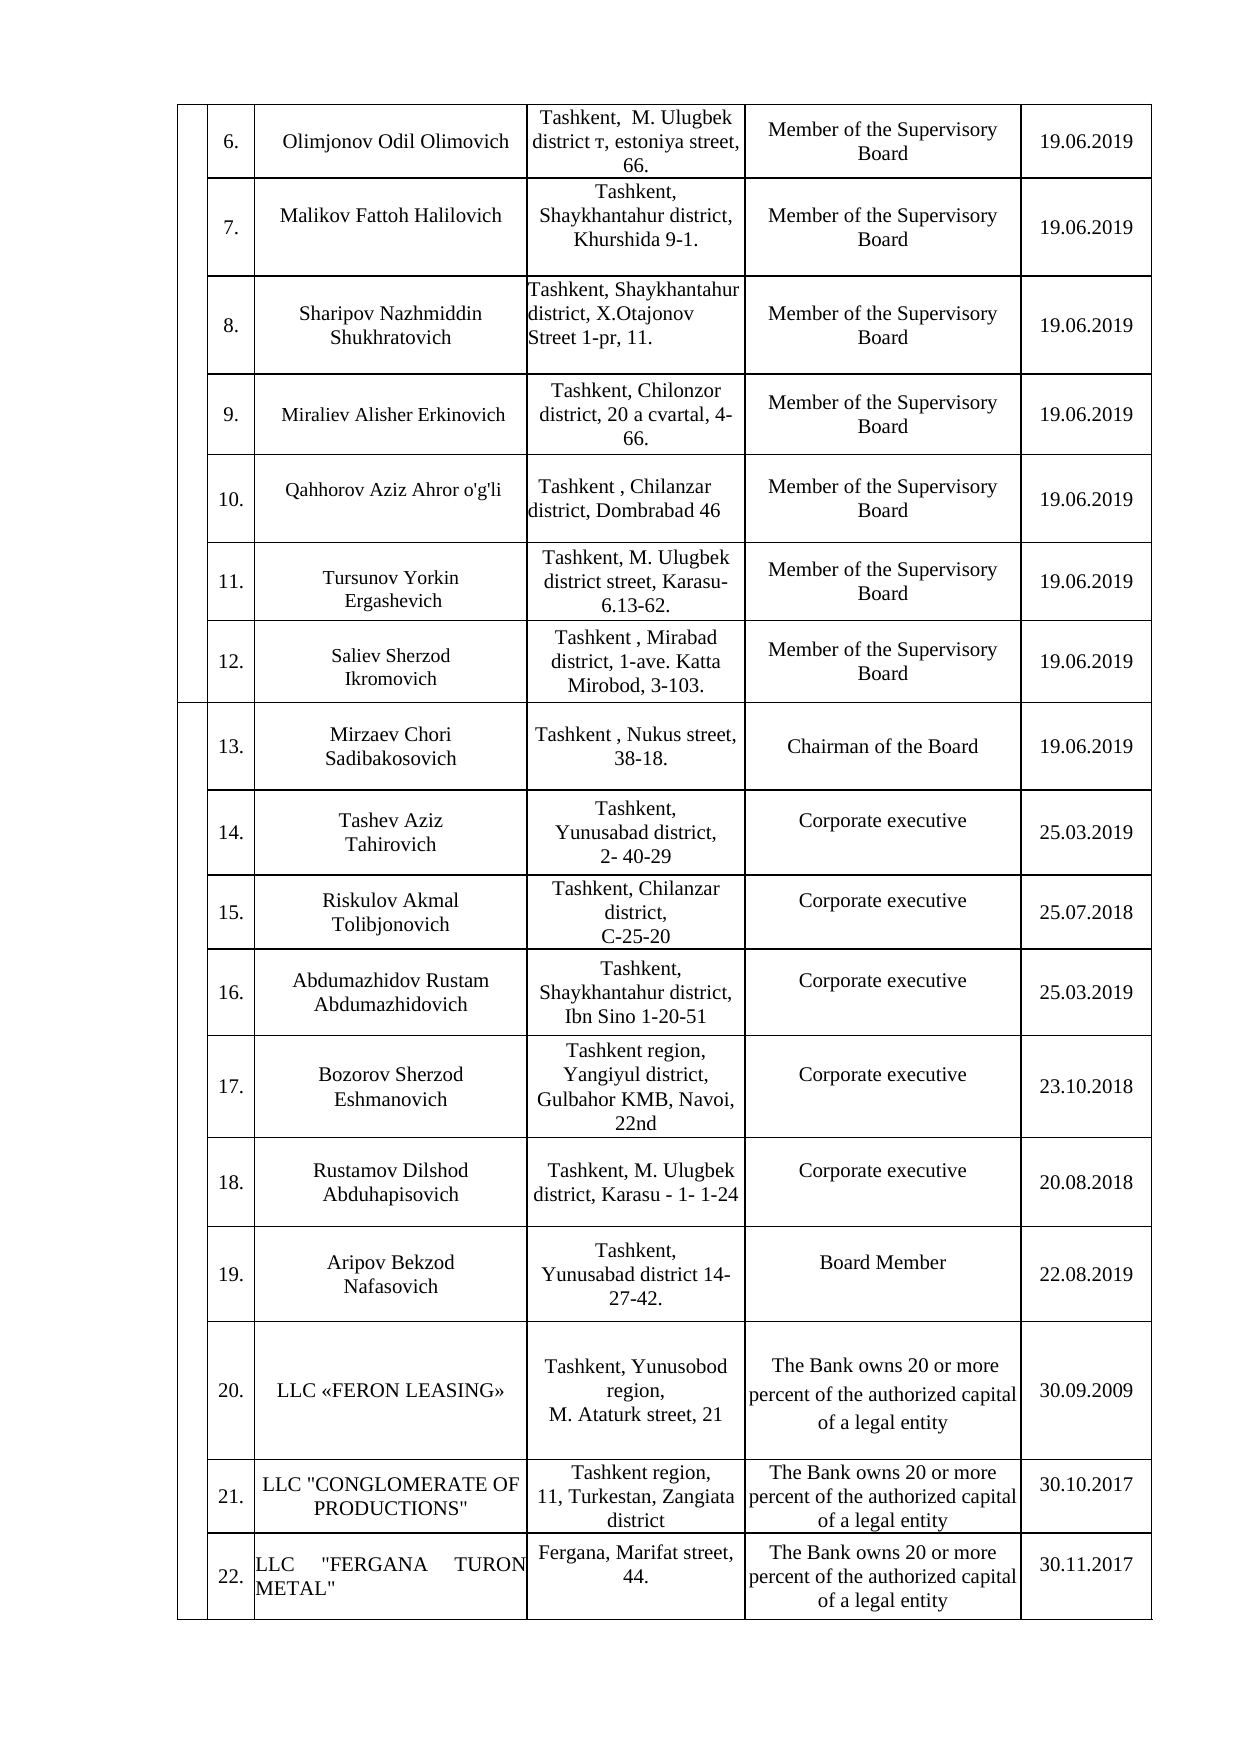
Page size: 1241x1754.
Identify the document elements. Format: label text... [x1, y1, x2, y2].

table_cell Riskulov Akmal Tolibjonovich [255, 876, 526, 948]
table_cell Member of the Supervisory Board [746, 375, 1020, 454]
table_cell 12. [208, 621, 254, 702]
table_cell 19.06.2019 [1022, 179, 1151, 275]
table_cell Corporate executive [746, 876, 1020, 948]
table_cell Sharipov Nazhmiddin Shukhratovich [255, 277, 526, 373]
table_cell Tashkent, Shaykhantahur district, Ibn Sino 1-20-51 [528, 950, 744, 1034]
table_cell 22.08.2019 [1022, 1227, 1151, 1321]
table_cell Malikov Fattoh Halilovich [255, 179, 526, 275]
table_cell Tashev Aziz Tahirovich [255, 791, 526, 874]
table_cell Tashkent region, 11, Turkestan, Zangiata district [528, 1460, 744, 1532]
table_cell Tashkent, Shaykhantahur district, Х.Оtajonov Street 1-pr, 11. [528, 277, 744, 373]
table_cell 19.06.2019 [1022, 703, 1151, 789]
table_cell Miraliev Alisher Erkinovich [255, 375, 526, 454]
table_cell 19.06.2019 [1022, 621, 1151, 702]
table_cell 19.06.2019 [1022, 375, 1151, 454]
table_cell 30.10.2017 [1022, 1460, 1151, 1532]
table_cell 19.06.2019 [1022, 543, 1151, 619]
table_cell 7. [208, 179, 254, 275]
table_cell 25.03.2019 [1022, 791, 1151, 874]
table_cell Tashkent, Сhilonzor district, 20 а cvartal, 4- 66. [528, 375, 744, 454]
table_cell 8. [208, 277, 254, 373]
table_cell Rustamov Dilshod Abduhapisovich [255, 1138, 526, 1226]
table_cell 20. [208, 1322, 254, 1458]
table_cell Corporate executive [746, 1036, 1020, 1137]
table_cell Member of the Supervisory Board [746, 543, 1020, 619]
table_cell 18. [208, 1138, 254, 1226]
table_cell 9. [208, 375, 254, 454]
table_cell Member of the Supervisory Board [746, 277, 1020, 373]
table_cell The Bank owns 20 or more percent of the authorized capital of a legal entity [746, 1322, 1020, 1458]
table_cell 23.10.2018 [1022, 1036, 1151, 1137]
table_cell Tashkent , Chilanzar district, Dombrabad 46 [528, 455, 744, 542]
table_cell 25.03.2019 [1022, 950, 1151, 1034]
table_cell Corporate executive [746, 791, 1020, 874]
table_cell Member of the Supervisory Board [746, 621, 1020, 702]
table_cell LLC "FERGANA TURON METAL" [255, 1534, 526, 1618]
table_cell 6. [208, 105, 254, 177]
table_cell Board Member [746, 1227, 1020, 1321]
table_cell Corporate executive [746, 950, 1020, 1034]
table_cell [178, 703, 207, 1618]
table_cell 19.06.2019 [1022, 455, 1151, 542]
table_cell Tashkent, Yunusabad district 14-27-42. [528, 1227, 744, 1321]
table_cell Olimjonov Odil Olimovich [255, 105, 526, 177]
table_cell 13. [208, 703, 254, 789]
table_cell LLC "CONGLOMERATE OF PRODUCTIONS" [255, 1460, 526, 1532]
table_cell Mirzaev Chori Sadibakosovich [255, 703, 526, 789]
table_cell Bozorov Sherzod Eshmanovich [255, 1036, 526, 1137]
table_cell 20.08.2018 [1022, 1138, 1151, 1226]
table_cell 15. [208, 876, 254, 948]
table_cell Tashkent, Yunusabad district, 2- 40-29 [528, 791, 744, 874]
table_cell 30.11.2017 [1022, 1534, 1151, 1618]
table_cell Tursunov Yorkin Ergashevich [255, 543, 526, 619]
table_cell Qahhorov Аziz Аhror o'g'li [255, 455, 526, 542]
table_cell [746, 1460, 1020, 1532]
table_cell 14. [208, 791, 254, 874]
table_cell Member of the Supervisory Board [746, 179, 1020, 275]
table_cell Aripov Bekzod Nafasovich [255, 1227, 526, 1321]
table_cell Chairman of the Board [746, 703, 1020, 789]
table_cell 21. [208, 1460, 254, 1532]
table_cell Tashkent , Nukus street, 38-18. [528, 703, 744, 789]
table_cell 22. [208, 1534, 254, 1618]
table_cell Tashkent, Shaykhantahur district, Khurshida 9-1. [528, 179, 744, 275]
table_cell 19.06.2019 [1022, 105, 1151, 177]
table_cell 17. [208, 1036, 254, 1137]
table_cell Saliev Sherzod Ikromovich [255, 621, 526, 702]
table_cell Member of the Supervisory Board [746, 455, 1020, 542]
table_cell Corporate executive [746, 1138, 1020, 1226]
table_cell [746, 1534, 1020, 1618]
table_cell 25.07.2018 [1022, 876, 1151, 948]
table_cell Abdumazhidov Rustam Abdumazhidovich [255, 950, 526, 1034]
table_cell Fergana, Marifat street, 44. [528, 1534, 744, 1618]
table_cell Tashkent, Chilanzar district, C-25-20 [528, 876, 744, 948]
table_cell 11. [208, 543, 254, 619]
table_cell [746, 105, 1020, 177]
table_cell LLC «FERON LEASING» [255, 1322, 526, 1458]
table_cell Tashkent region, Yangiyul district, Gulbahor KMB, Navoi, 22nd [528, 1036, 744, 1137]
table_cell 19.06.2019 [1022, 277, 1151, 373]
table_cell 19. [208, 1227, 254, 1321]
table_cell Tashkent, M. Ulugbek district street, Karasu-6.13-62. [528, 543, 744, 619]
table_cell Tashkent, M. Ulugbek district т, estoniya street, 66. [528, 105, 744, 177]
table_cell 16. [208, 950, 254, 1034]
table_cell 30.09.2009 [1022, 1322, 1151, 1458]
table_cell Tashkent , Mirabad district, 1-ave. Katta Mirobod, 3-103. [528, 621, 744, 702]
table_cell 10. [208, 455, 254, 542]
table_cell Tashkent, Yunusobod region, M. Ataturk street, 21 [528, 1322, 744, 1458]
table_cell Tashkent, M. Ulugbek district, Karasu - 1- 1-24 [528, 1138, 744, 1226]
